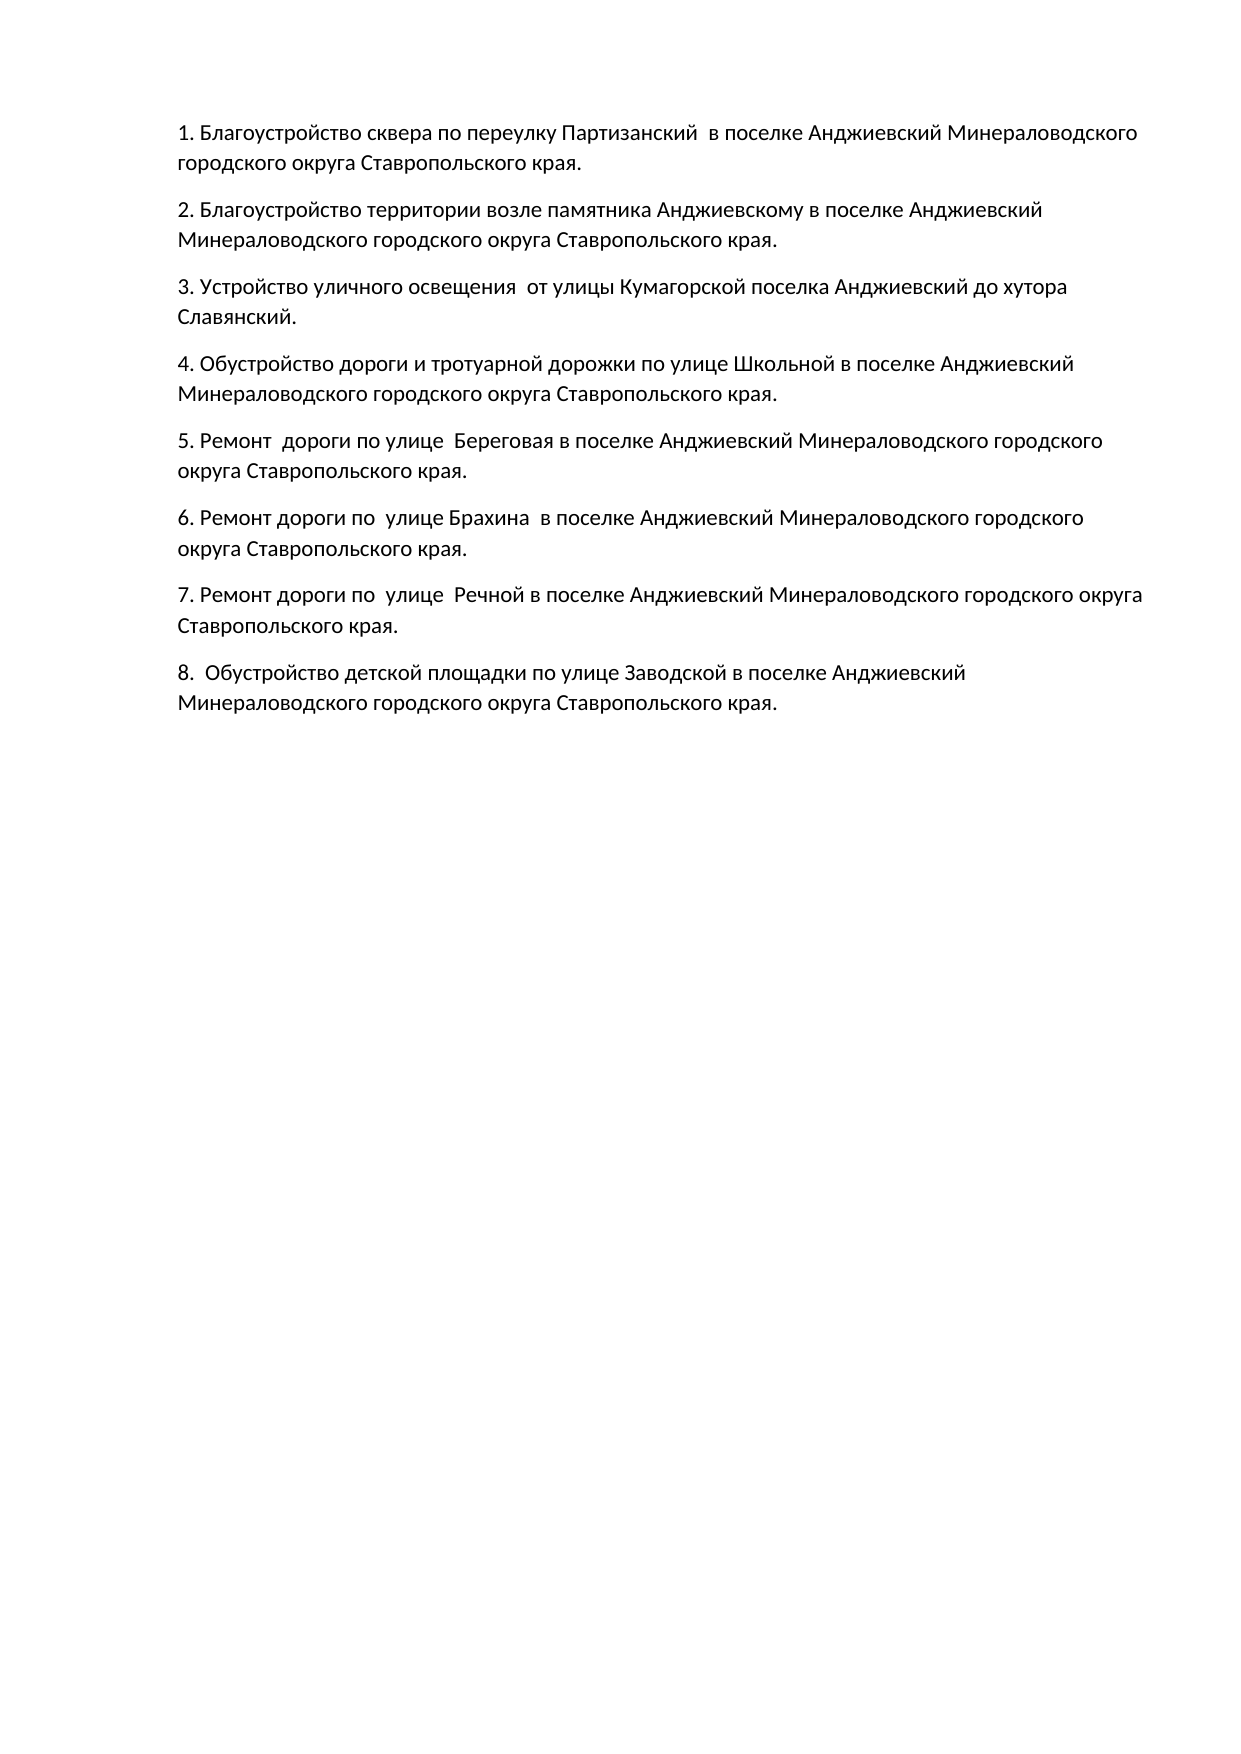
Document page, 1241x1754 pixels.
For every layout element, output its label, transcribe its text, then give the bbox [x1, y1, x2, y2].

text 7. Ремонт дороги по улице Речной в поселке Анджиевский Минераловодского городского округа Ставропольского края. [177, 581, 1152, 639]
text 3. Устройство уличного освещения от улицы Кумагорской поселка Анджиевский до хутора Славянский. [177, 272, 1152, 331]
text 2. Благоустройство территории возле памятника Анджиевскому в поселке Анджиевский Минераловодского городского округа Ставропольского края. [177, 195, 1152, 253]
text 6. Ремонт дороги по улице Брахина в поселке Анджиевский Минераловодского городского округа Ставропольского края. [177, 503, 1152, 562]
text 1. Благоустройство сквера по переулку Партизанский в поселке Анджиевский Минераловодского городского округа Ставропольского края. [177, 118, 1152, 176]
text 5. Ремонт дороги по улице Береговая в поселке Анджиевский Минераловодского городского округа Ставропольского края. [177, 426, 1152, 485]
text 4. Обустройство дороги и тротуарной дорожки по улице Школьной в поселке Анджиевский Минераловодского городского округа Ставропольского края. [177, 349, 1152, 408]
text 8. Обустройство детской площадки по улице Заводской в поселке Анджиевский Минераловодского городского округа Ставропольского края. [177, 658, 1152, 716]
